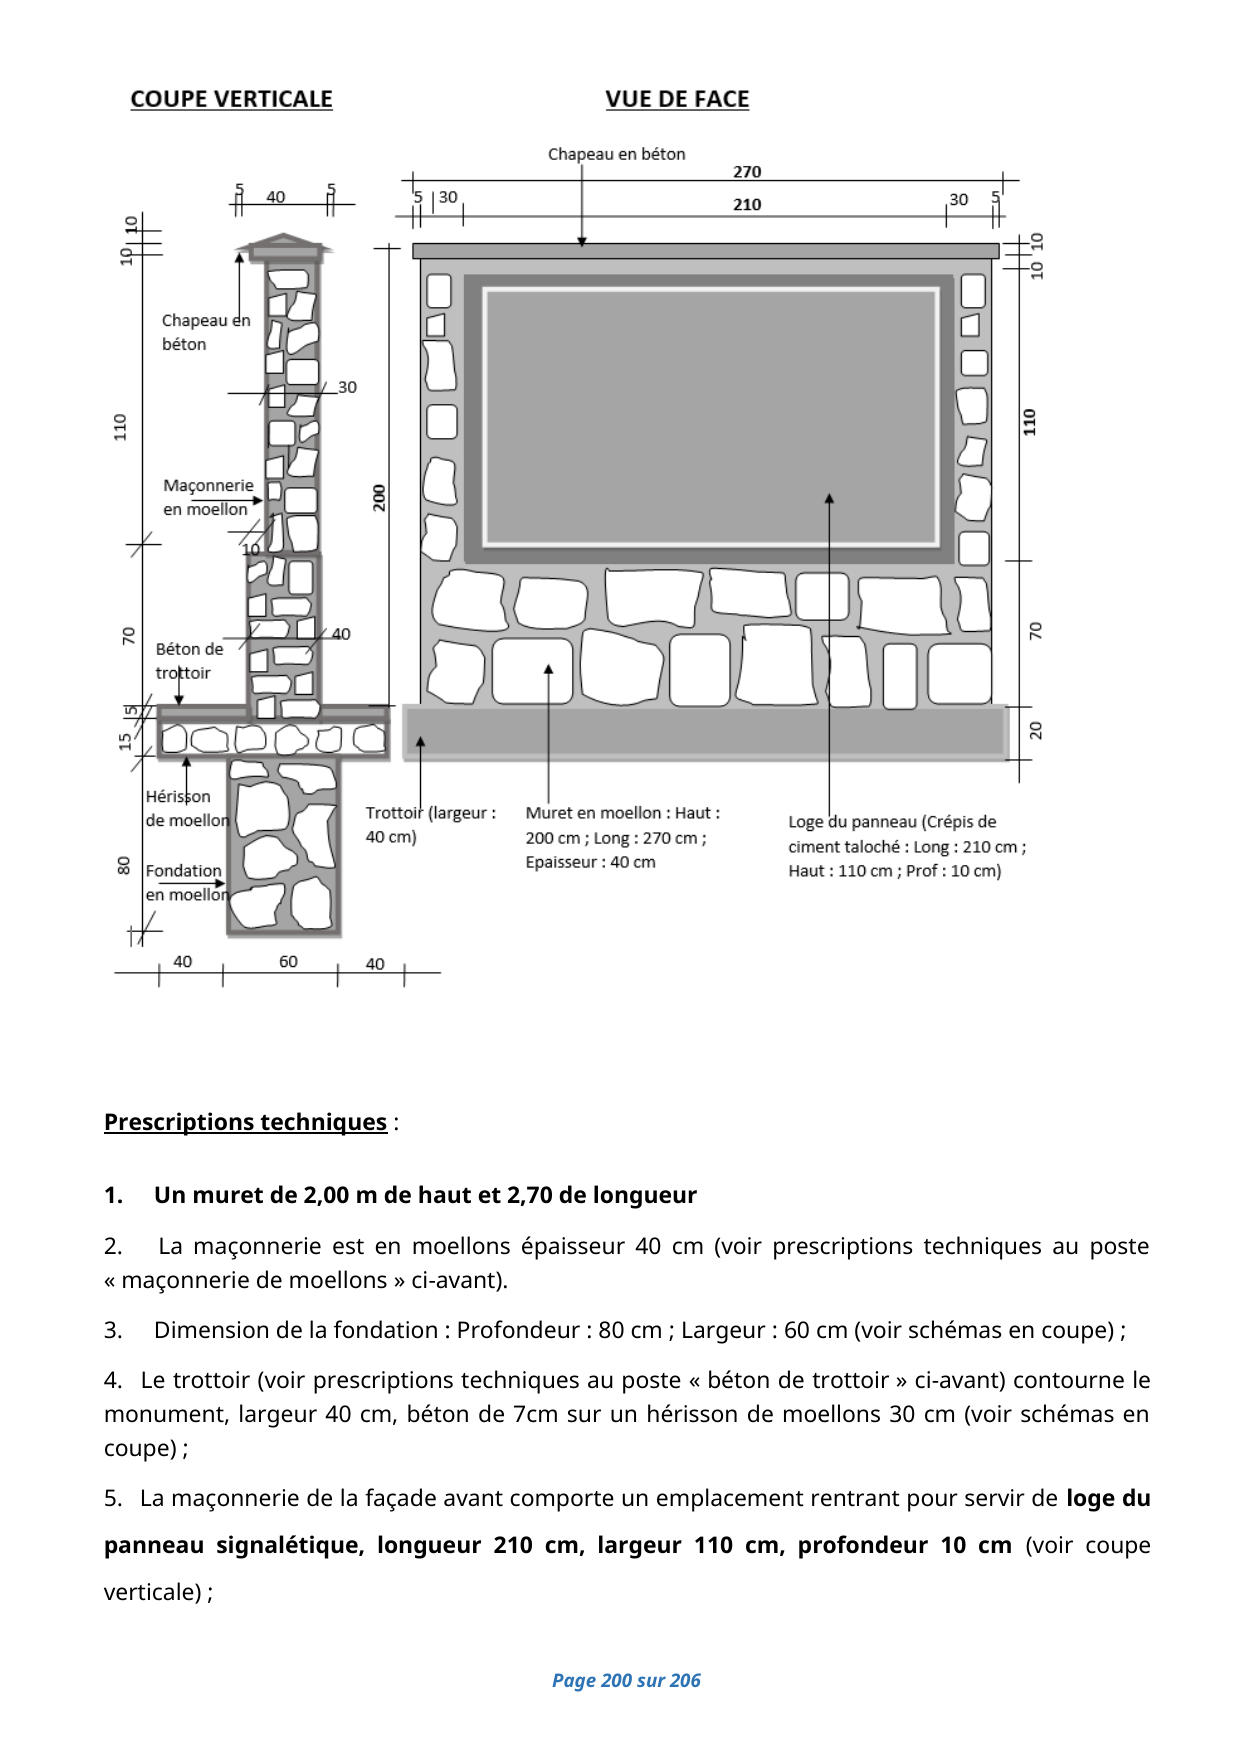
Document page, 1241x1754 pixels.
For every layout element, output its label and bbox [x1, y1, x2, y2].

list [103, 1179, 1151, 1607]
picture [103, 73, 1049, 995]
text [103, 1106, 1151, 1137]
